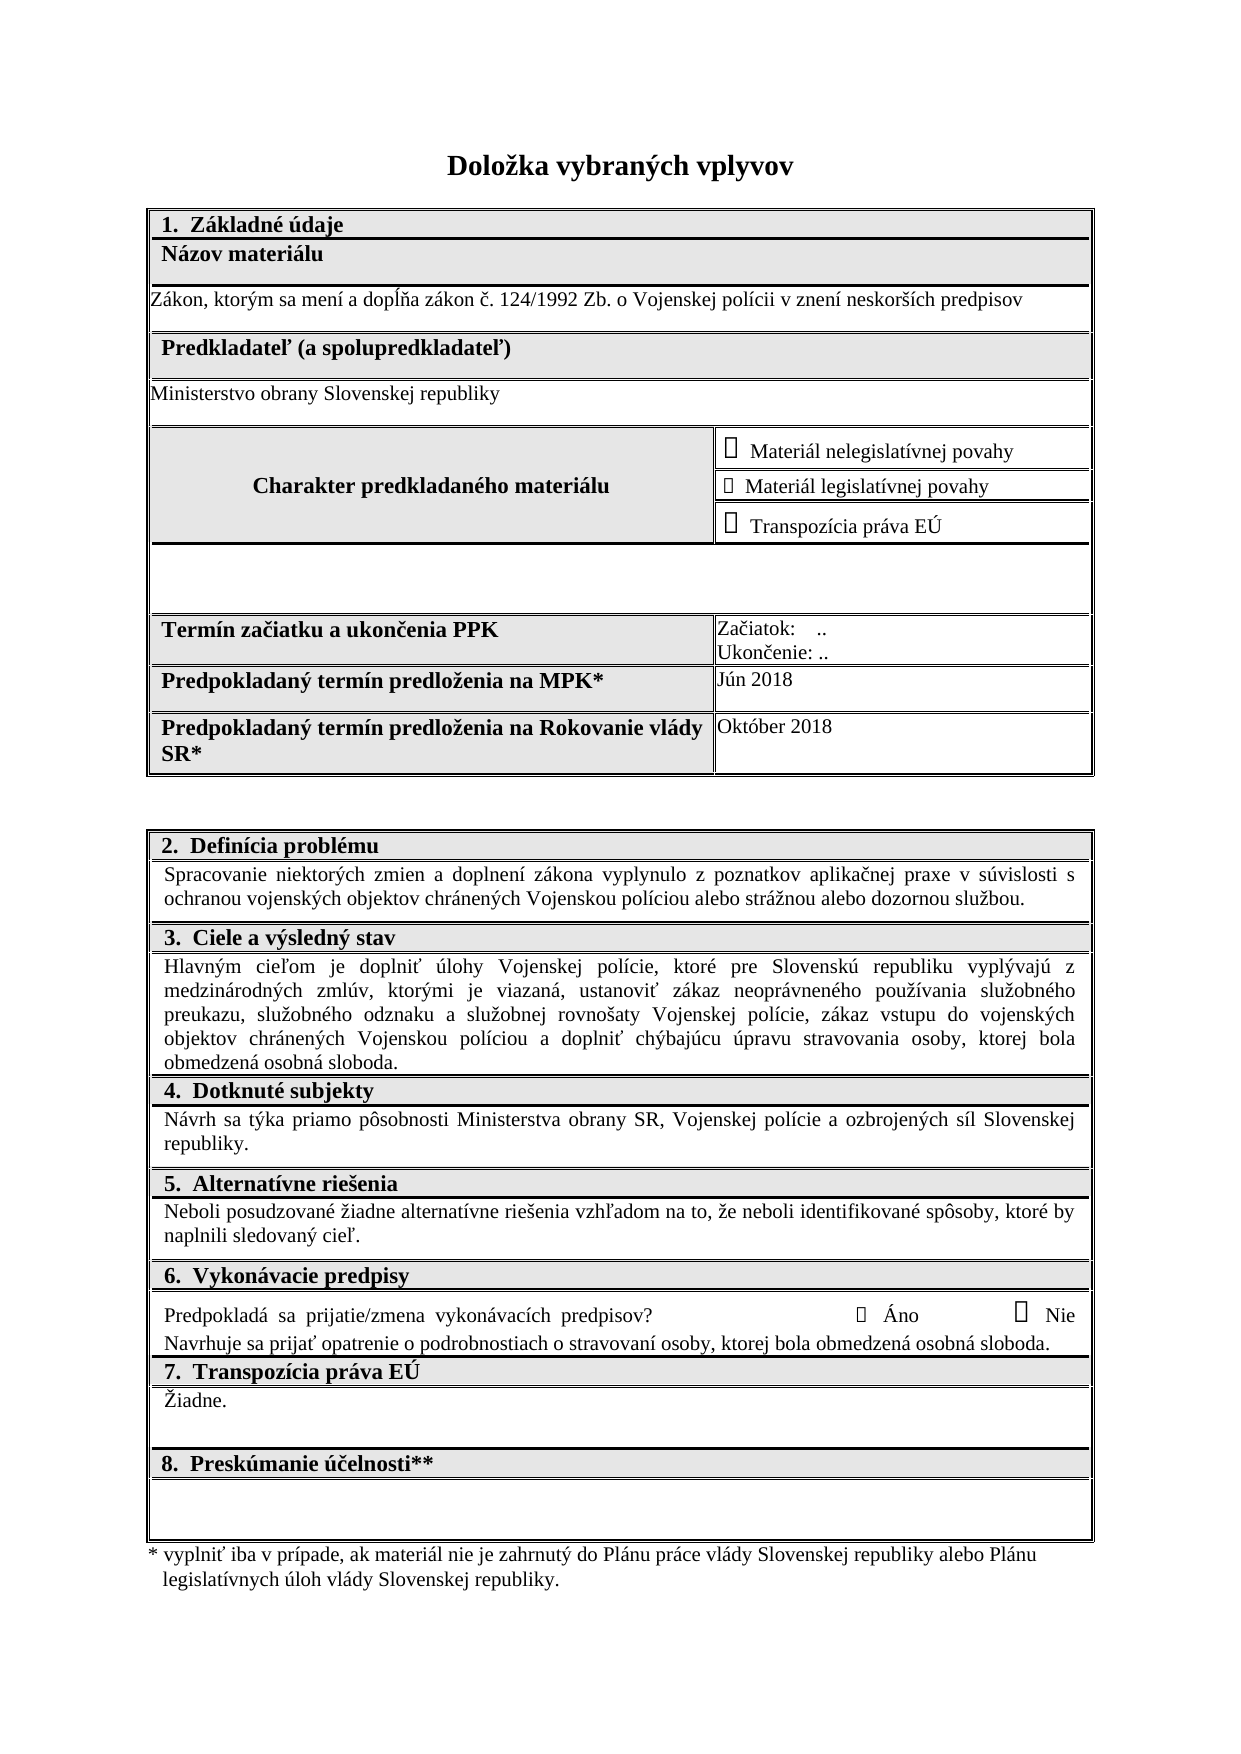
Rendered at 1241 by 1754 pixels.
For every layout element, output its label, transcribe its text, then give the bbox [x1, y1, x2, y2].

table_cell Spracovanie niektorých zmien a doplnení zákona vyplynulo z poznatkov aplikačnej praxe v súvislosti s ochranou vojenských objektov chránených Vojenskou políciou alebo strážnou alebo dozornou službou. [148, 859, 1093, 921]
table_cell 8. Preskúmanie účelnosti** [150, 1447, 1091, 1477]
text Doložka vybraných vplyvov [148, 148, 1093, 181]
table_cell 7. Transpozícia práva EÚ [150, 1355, 1091, 1384]
table_cell Zákon, ktorým sa mení a dopĺňa zákon č. 124/1992 Zb. o Vojenskej polícii v znení neskorších predpisov [150, 284, 1091, 331]
table_header 1. Základné údaje [150, 211, 1091, 237]
table_cell [150, 542, 1091, 612]
table_cell Ministerstvo obrany Slovenskej republiky [148, 378, 1093, 424]
table_cell Október 2018 [715, 711, 1093, 773]
table_cell Návrh sa týka priamo pôsobnosti Ministerstva obrany SR, Vojenskej polície a ozbrojených síl Slovenskej republiky. [150, 1104, 1091, 1166]
table_cell Hlavným cieľom je doplniť úlohy Vojenskej polície, ktoré pre Slovenskú republiku vyplývajú z medzinárodných zmlúv, ktorými je viazaná, ustanoviť zákaz neoprávneného používania služobného preukazu, služobného odznaku a služobnej rovnošaty Vojenskej polície, zákaz vstupu do vojenských objektov chránených Vojenskou políciou a doplniť chýbajúcu úpravu stravovania osoby, ktorej bola obmedzená osobná sloboda. [148, 951, 1093, 1074]
table_cell Charakter predkladaného materiálu [150, 425, 713, 542]
table_cell  Transpozícia práva EÚ [716, 499, 1092, 542]
table_cell 4. Dotknuté subjekty [150, 1074, 1092, 1104]
table_header 2. Definícia problému [150, 833, 1091, 859]
table_cell Názov materiálu [150, 237, 1091, 284]
table_cell Neboli posudzované žiadne alternatívne riešenia vzhľadom na to, že neboli identifikované spôsoby, ktoré by naplnili sledovaný cieľ. [150, 1196, 1091, 1258]
table_cell  Materiál nelegislatívnej povahy [716, 425, 1092, 467]
table_cell 3. Ciele a výsledný stav [150, 921, 1092, 951]
table_cell [148, 1477, 1093, 1539]
table_cell Predpokladá sa prijatie/zmena vykonávacích predpisov?  Áno  Nie Navrhuje sa prijať opatrenie o podrobnostiach o stravovaní osoby, ktorej bola obmedzená osobná sloboda. [150, 1288, 1092, 1355]
table_cell 6. Vykonávacie predpisy [150, 1259, 1092, 1288]
table_cell Začiatok: .. Ukončenie: .. [716, 613, 1092, 664]
table_cell Predkladateľ (a spolupredkladateľ) [148, 331, 1093, 378]
table_cell  Materiál legislatívnej povahy [716, 468, 1092, 499]
table_cell Žiadne. [150, 1385, 1092, 1447]
table_cell Termín začiatku a ukončenia PPK [150, 613, 713, 664]
table_cell Jún 2018 [715, 664, 1093, 711]
text * vyplniť iba v prípade, ak materiál nie je zahrnutý do Plánu práce vlády Slovenskej republiky alebo Plánu legislatívnych úloh vlády Slovenskej republiky. [148, 1543, 1093, 1591]
table_cell Predpokladaný termín predloženia na Rokovanie vlády SR* [148, 711, 714, 773]
table_cell 5. Alternatívne riešenia [150, 1166, 1092, 1196]
table_cell Predpokladaný termín predloženia na MPK* [148, 664, 714, 711]
